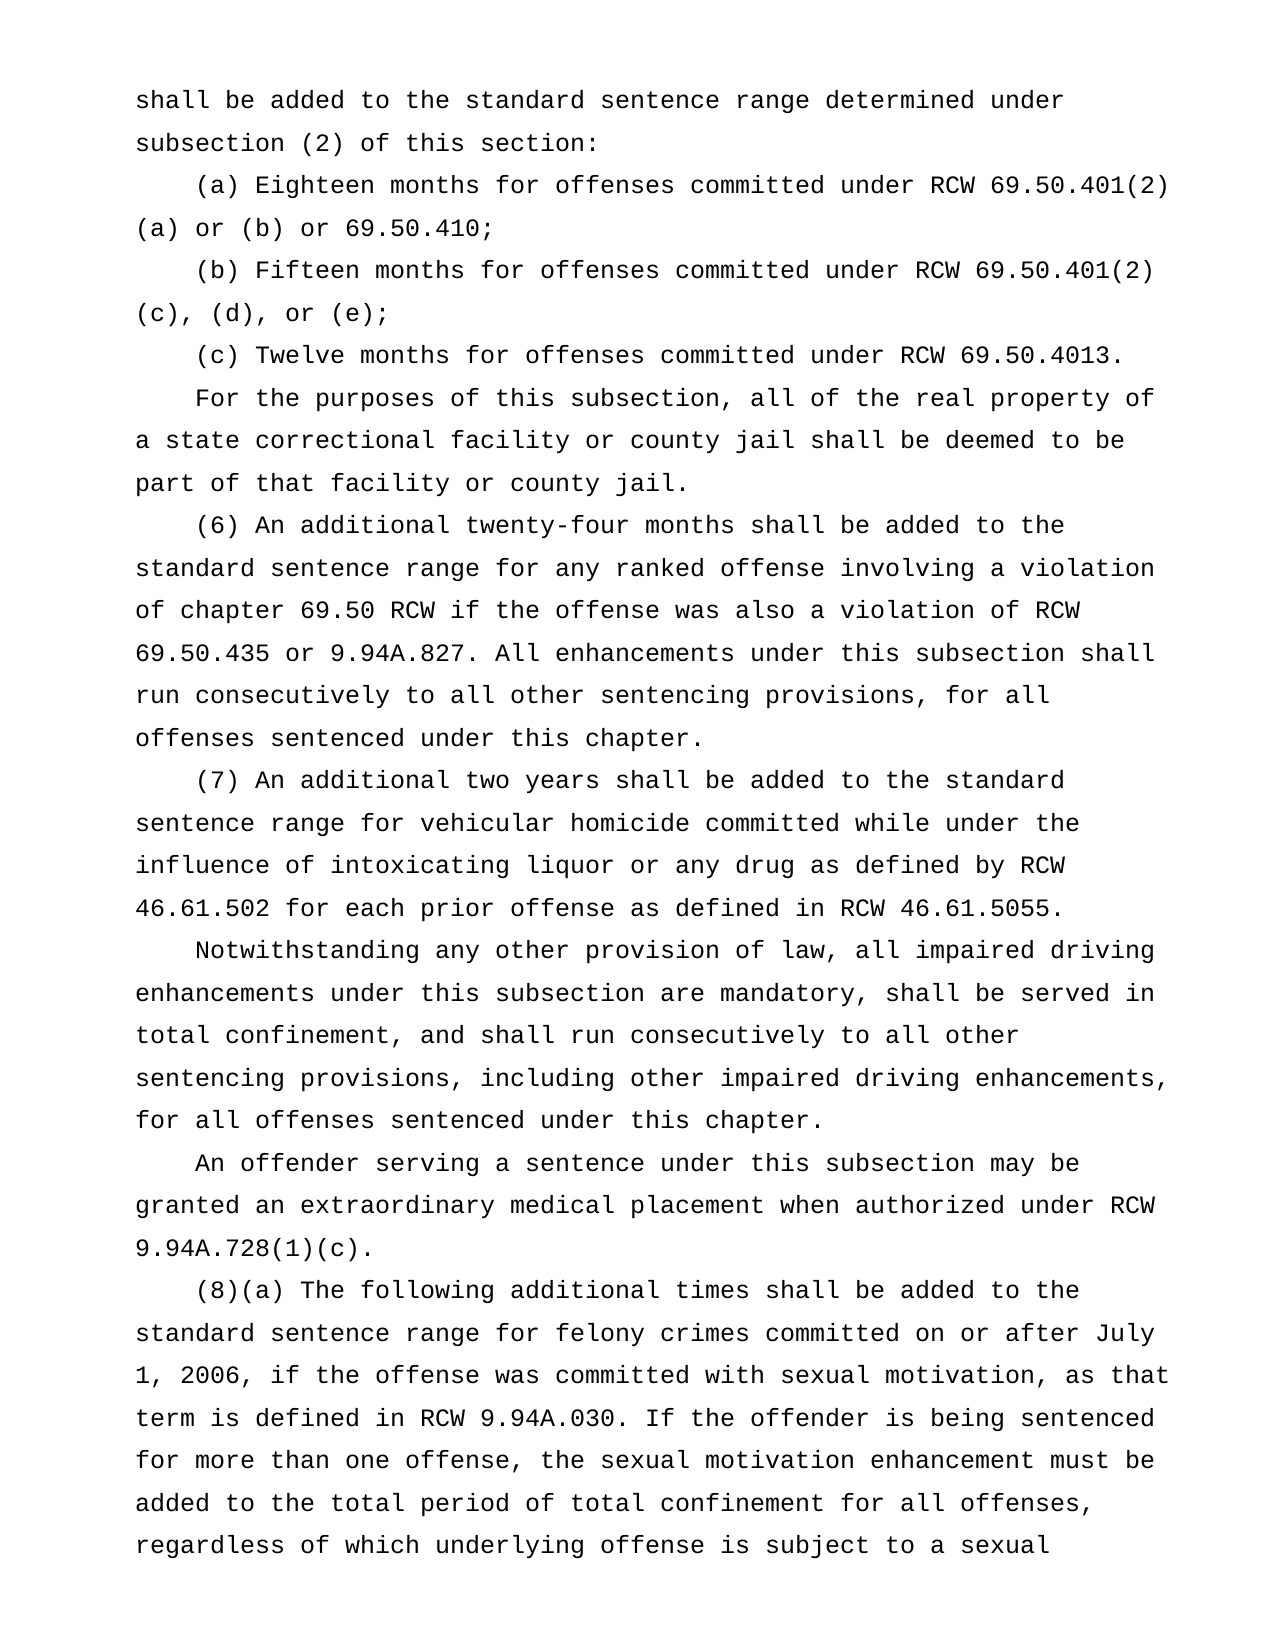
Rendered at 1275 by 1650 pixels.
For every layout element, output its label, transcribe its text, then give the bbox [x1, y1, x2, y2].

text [135, 75, 1170, 160]
text (a) Eighteen months for offenses committed under RCW 69.50.401(2) (a) or (b) or 69.50.410; [135, 160, 1170, 245]
text Notwithstanding any other provision of law, all impaired driving enhancements under this subsection are mandatory, shall be served in total confinement, and shall run consecutively to all other sentencing provisions, including other impaired driving enhancements, for all offenses sentenced under this chapter. [135, 925, 1170, 1137]
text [135, 1265, 1170, 1562]
text An offender serving a sentence under this subsection may be granted an extraordinary medical placement when authorized under RCW 9.94A.728(1)(c). [135, 1137, 1170, 1265]
text (c) Twelve months for offenses committed under RCW 69.50.4013. [135, 330, 1170, 372]
text For the purposes of this subsection, all of the real property of a state correctional facility or county jail shall be deemed to be part of that facility or county jail. [135, 372, 1170, 500]
text (7) An additional two years shall be added to the standard sentence range for vehicular homicide committed while under the influence of intoxicating liquor or any drug as defined by RCW 46.61.502 for each prior offense as defined in RCW 46.61.5055. [135, 755, 1170, 925]
text (6) An additional twenty-four months shall be added to the standard sentence range for any ranked offense involving a violation of chapter 69.50 RCW if the offense was also a violation of RCW 69.50.435 or 9.94A.827. All enhancements under this subsection shall run consecutively to all other sentencing provisions, for all offenses sentenced under this chapter. [135, 500, 1170, 755]
text (b) Fifteen months for offenses committed under RCW 69.50.401(2) (c), (d), or (e); [135, 245, 1170, 330]
